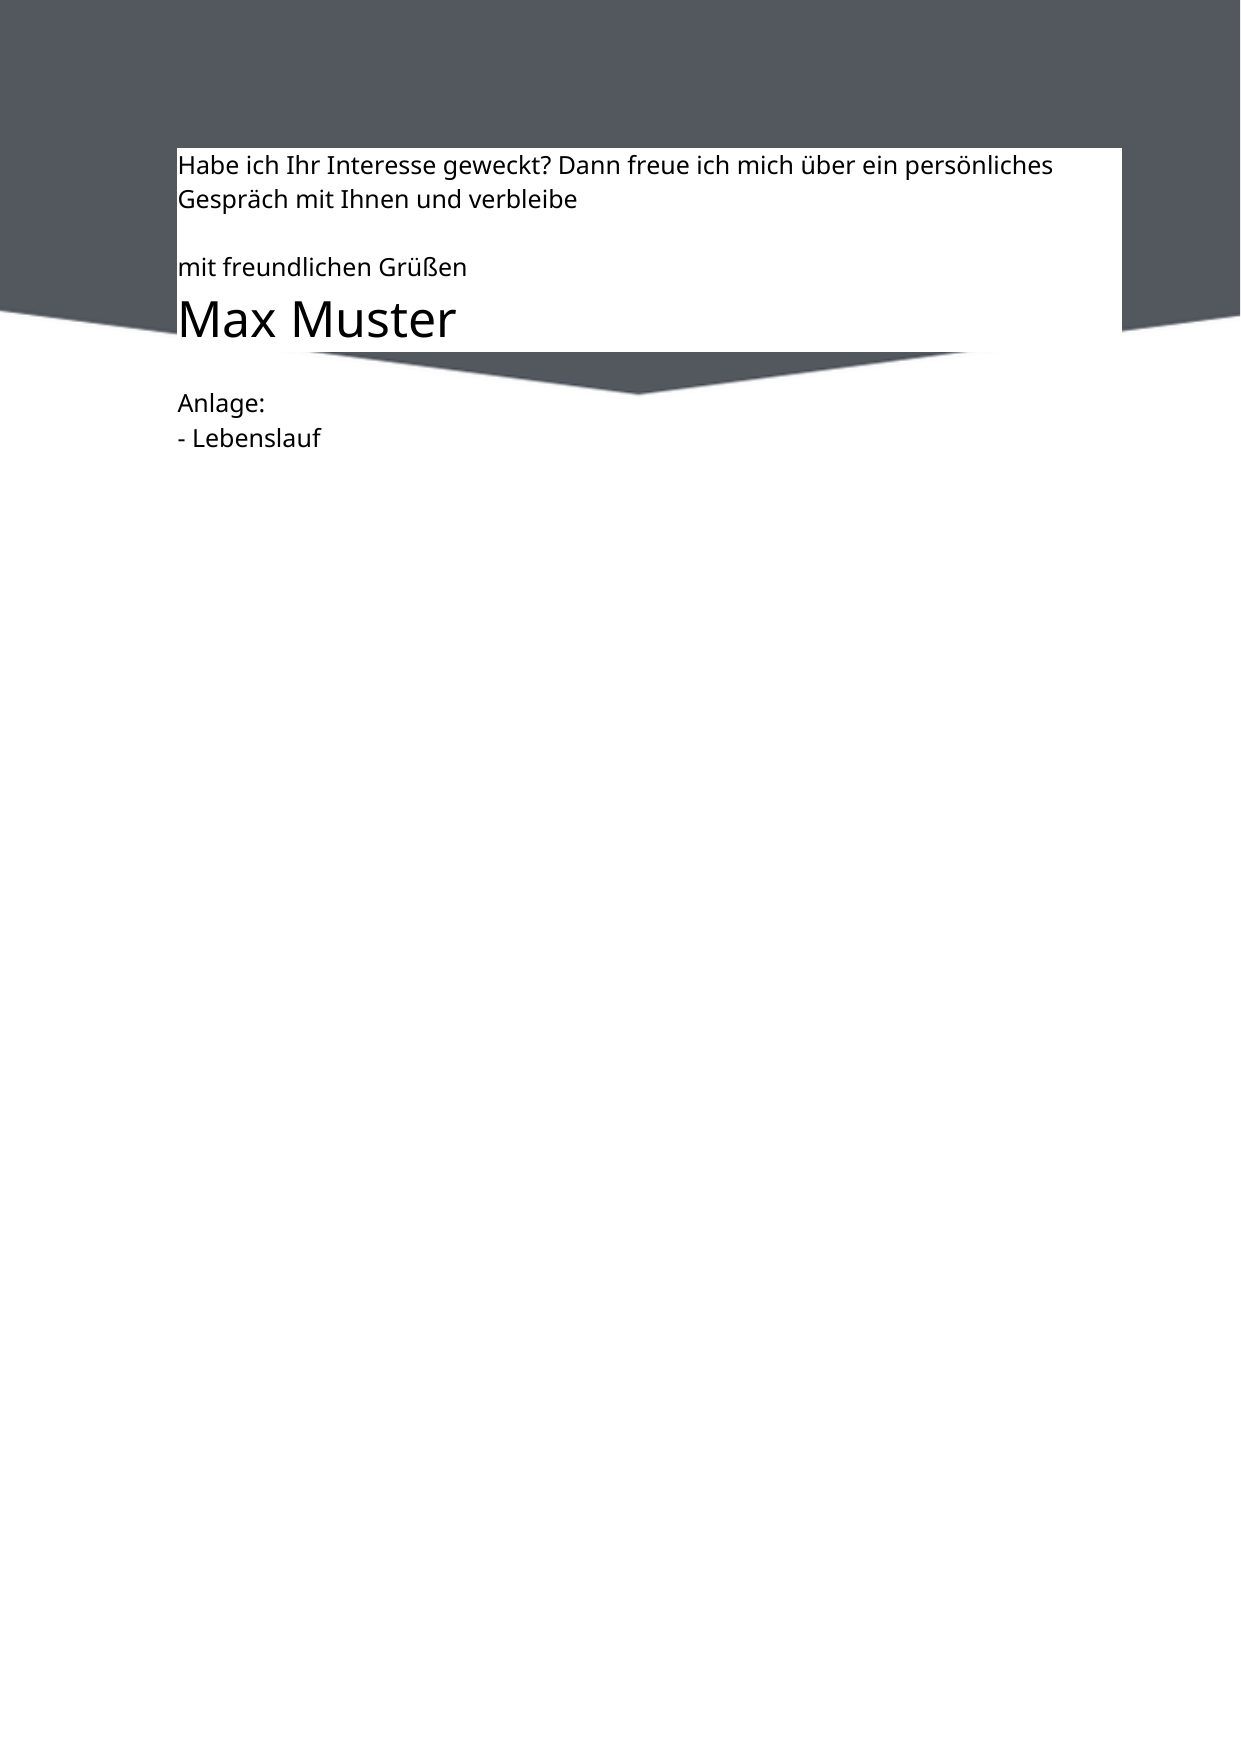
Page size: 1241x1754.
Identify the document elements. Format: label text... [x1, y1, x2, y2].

picture [0, 0, 1241, 1754]
text Anlage: [177, 386, 1122, 420]
text Max Muster [177, 284, 1122, 352]
text - Lebenslauf [177, 420, 1122, 454]
text Habe ich Ihr Interesse geweckt? Dann freue ich mich über ein persönliches Gespräch mit Ihnen und verbleibe [177, 148, 1122, 250]
text mit freundlichen Grüßen [177, 250, 1122, 284]
